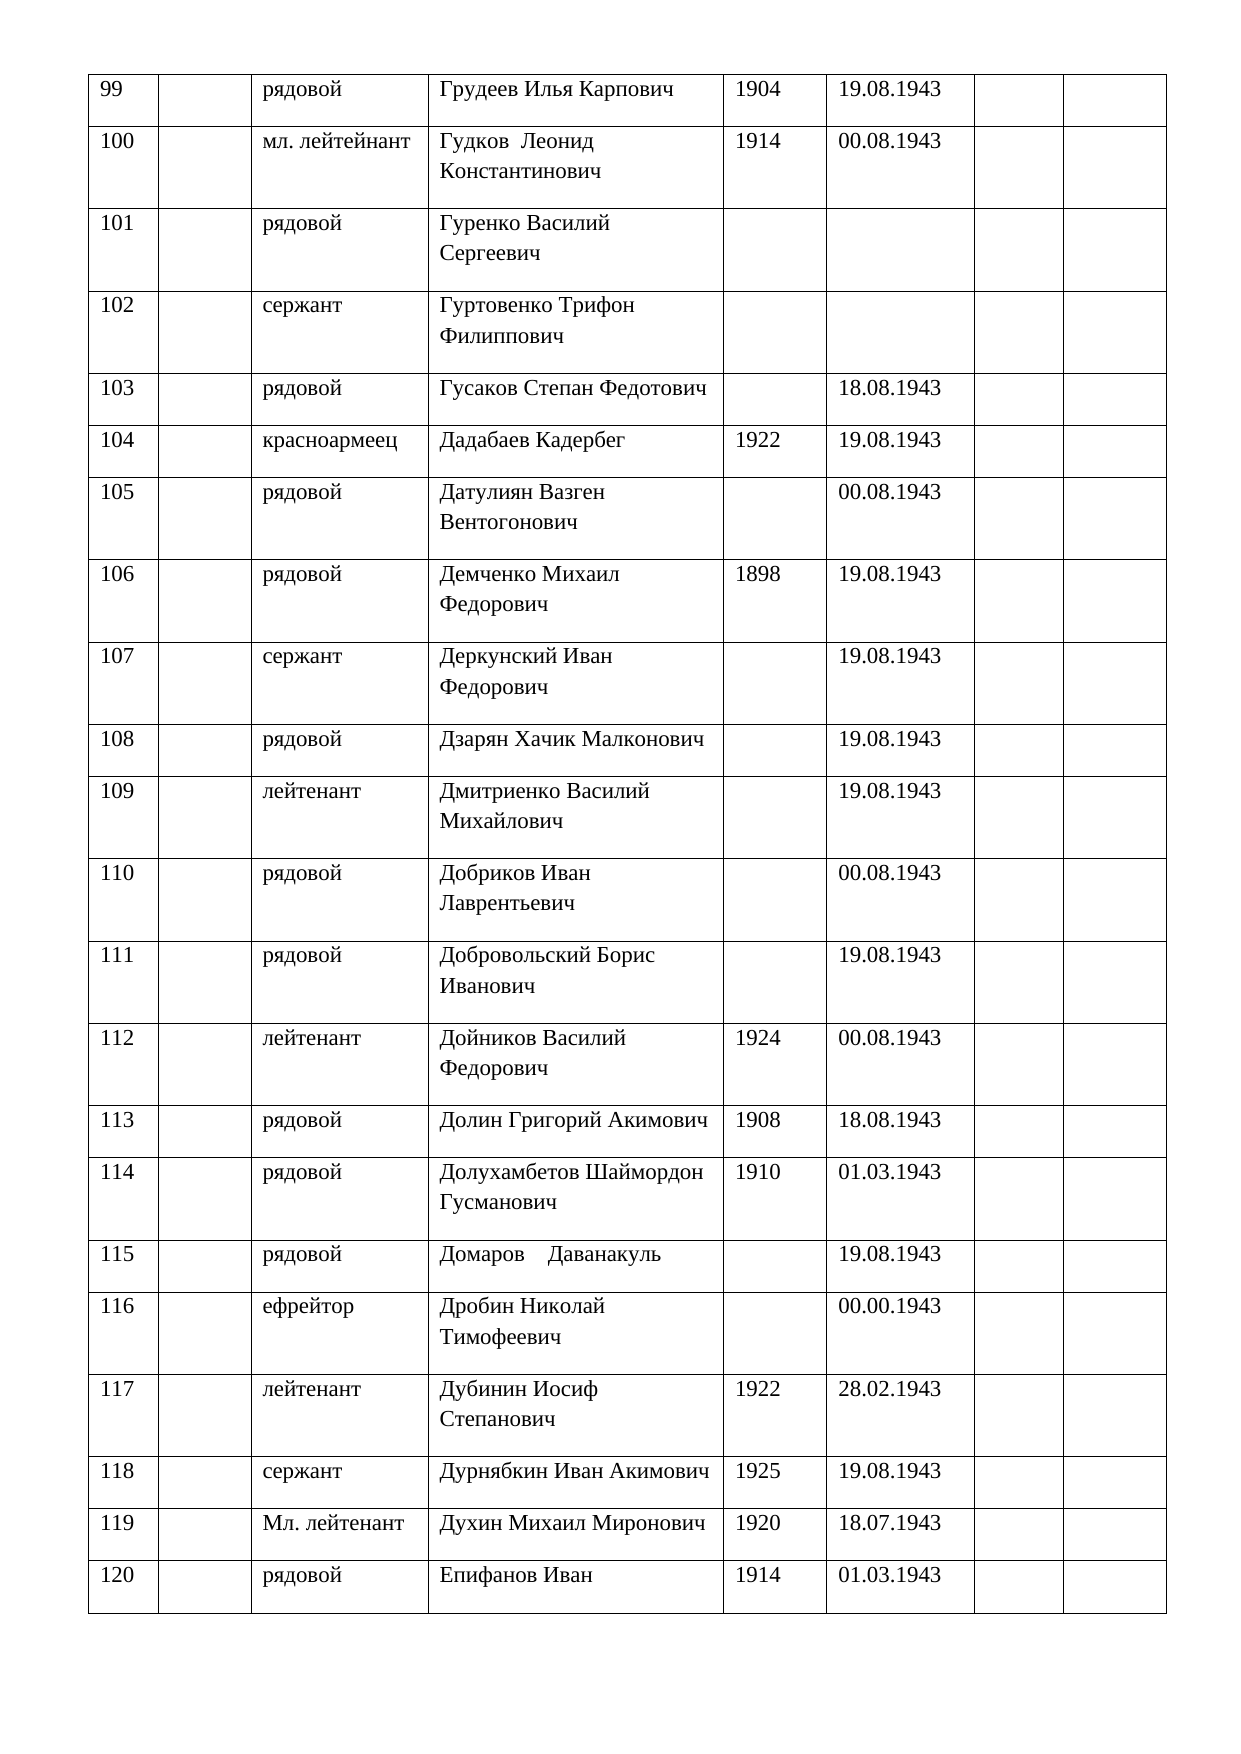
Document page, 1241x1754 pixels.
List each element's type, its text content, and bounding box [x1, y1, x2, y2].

table_cell 1920 [724, 1509, 826, 1560]
table_cell сержант [252, 643, 428, 724]
table_cell [724, 777, 826, 858]
table_cell 115 [89, 1241, 158, 1292]
table_cell [1064, 209, 1166, 291]
table_cell [159, 209, 251, 291]
table_cell [159, 1024, 251, 1105]
table_cell сержант [252, 1457, 428, 1508]
table_cell [159, 292, 251, 373]
table_cell 01.03.1943 [827, 1158, 974, 1239]
table_cell [975, 75, 1063, 126]
table_cell Мл. лейтенант [252, 1509, 428, 1560]
table_cell [975, 942, 1063, 1023]
table_cell [1064, 1106, 1166, 1157]
table_cell 19.08.1943 [827, 643, 974, 724]
table_cell [159, 374, 251, 425]
table_cell [975, 1158, 1063, 1239]
table_cell [975, 292, 1063, 373]
table_cell [724, 725, 826, 776]
table_cell рядовой [252, 209, 428, 291]
table_cell [159, 859, 251, 941]
table_cell [159, 1106, 251, 1157]
table_cell Грудеев Илья Карпович [429, 75, 723, 126]
table_cell [975, 777, 1063, 858]
table_cell [159, 75, 251, 126]
table_cell [975, 478, 1063, 559]
table_cell [1064, 478, 1166, 559]
table_cell лейтенант [252, 1024, 428, 1105]
table_cell 1924 [724, 1024, 826, 1105]
table_cell [1064, 292, 1166, 373]
table_cell [724, 643, 826, 724]
table_cell 112 [89, 1024, 158, 1105]
table_cell [159, 1241, 251, 1292]
table_cell [975, 1561, 1063, 1612]
table_cell [159, 1509, 251, 1560]
table_cell [975, 1024, 1063, 1105]
table_cell 113 [89, 1106, 158, 1157]
table_cell 00.08.1943 [827, 127, 974, 208]
table_cell Дадабаев Кадербег [429, 426, 723, 477]
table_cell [429, 1561, 723, 1612]
table_cell рядовой [252, 560, 428, 642]
table_cell 1922 [724, 426, 826, 477]
table_cell [975, 1241, 1063, 1292]
table_cell Домаров Даванакуль [429, 1241, 723, 1292]
table_cell [827, 209, 974, 291]
table_cell 116 [89, 1293, 158, 1374]
table_cell Дойников Василий Федорович [429, 1024, 723, 1105]
table_cell 110 [89, 859, 158, 941]
table_cell [975, 1106, 1063, 1157]
table_cell [827, 292, 974, 373]
table_cell 109 [89, 777, 158, 858]
table_cell Добриков Иван Лаврентьевич [429, 859, 723, 941]
table_cell лейтенант [252, 1375, 428, 1456]
table_cell [1064, 75, 1166, 126]
table_cell Долин Григорий Акимович [429, 1106, 723, 1157]
table_cell 107 [89, 643, 158, 724]
table_cell [159, 127, 251, 208]
table_cell [159, 1375, 251, 1456]
table_cell рядовой [252, 725, 428, 776]
table_cell [159, 560, 251, 642]
table_cell 1904 [724, 75, 826, 126]
table_cell [1064, 1375, 1166, 1456]
table_cell Гусаков Степан Федотович [429, 374, 723, 425]
table_cell [975, 859, 1063, 941]
table_cell 19.08.1943 [827, 725, 974, 776]
table_cell 1914 [724, 1561, 826, 1612]
table_cell сержант [252, 292, 428, 373]
table_cell рядовой [252, 859, 428, 941]
table_cell [159, 1293, 251, 1374]
table_cell 105 [89, 478, 158, 559]
table_cell [1064, 560, 1166, 642]
table_cell [975, 1375, 1063, 1456]
table_cell Деркунский Иван Федорович [429, 643, 723, 724]
table_cell 1914 [724, 127, 826, 208]
table_cell 104 [89, 426, 158, 477]
table_cell 101 [89, 209, 158, 291]
table_cell [724, 1293, 826, 1374]
table_cell 1925 [724, 1457, 826, 1508]
table_cell рядовой [252, 75, 428, 126]
table_cell 119 [89, 1509, 158, 1560]
table_cell 1922 [724, 1375, 826, 1456]
table_cell [975, 374, 1063, 425]
table_cell [975, 1293, 1063, 1374]
table_cell [975, 1509, 1063, 1560]
table_cell [1064, 777, 1166, 858]
table_cell 00.08.1943 [827, 478, 974, 559]
table_cell [975, 643, 1063, 724]
table_cell [975, 209, 1063, 291]
table_cell лейтенант [252, 777, 428, 858]
table_cell 114 [89, 1158, 158, 1239]
table_cell рядовой [252, 1241, 428, 1292]
table_cell 117 [89, 1375, 158, 1456]
table_cell [159, 725, 251, 776]
table_cell 111 [89, 942, 158, 1023]
table_cell Гуренко Василий Сергеевич [429, 209, 723, 291]
table_cell 120 [89, 1561, 158, 1612]
table_cell [159, 777, 251, 858]
table_cell [975, 127, 1063, 208]
table_cell Добровольский Борис Иванович [429, 942, 723, 1023]
table_cell [724, 478, 826, 559]
table_cell 00.08.1943 [827, 1024, 974, 1105]
table_cell [159, 1561, 251, 1612]
table_cell Датулиян Вазген Вентогонович [429, 478, 723, 559]
table_cell 100 [89, 127, 158, 208]
table_cell [1064, 1509, 1166, 1560]
table_cell рядовой [252, 1158, 428, 1239]
table_cell 99 [89, 75, 158, 126]
table_cell Дзарян Хачик Малконович [429, 725, 723, 776]
table_cell 18.08.1943 [827, 374, 974, 425]
table_cell [724, 209, 826, 291]
table_cell Демченко Михаил Федорович [429, 560, 723, 642]
table_cell Долухамбетов Шаймордон Гусманович [429, 1158, 723, 1239]
table_cell [159, 1457, 251, 1508]
table_cell Гуртовенко Трифон Филиппович [429, 292, 723, 373]
table_cell [1064, 725, 1166, 776]
table_cell [1064, 1158, 1166, 1239]
table_cell 19.08.1943 [827, 777, 974, 858]
table_cell [159, 942, 251, 1023]
table_cell 00.08.1943 [827, 859, 974, 941]
table_cell [1064, 1241, 1166, 1292]
table_cell [975, 560, 1063, 642]
table_cell красноармеец [252, 426, 428, 477]
table_cell 18.08.1943 [827, 1106, 974, 1157]
table_cell [1064, 1293, 1166, 1374]
table_cell ефрейтор [252, 1293, 428, 1374]
table_cell 106 [89, 560, 158, 642]
table_cell [724, 292, 826, 373]
table_cell 1910 [724, 1158, 826, 1239]
table_cell [1064, 374, 1166, 425]
table_cell [1064, 1024, 1166, 1105]
table_cell Гудков Леонид Константинович [429, 127, 723, 208]
table_cell [1064, 942, 1166, 1023]
table_cell 102 [89, 292, 158, 373]
table_cell 19.08.1943 [827, 1457, 974, 1508]
table_cell [1064, 426, 1166, 477]
table_cell [724, 859, 826, 941]
table_cell 1908 [724, 1106, 826, 1157]
table_cell 19.08.1943 [827, 75, 974, 126]
table_cell [975, 1457, 1063, 1508]
table_cell [724, 942, 826, 1023]
table_cell рядовой [252, 478, 428, 559]
table_cell [159, 1158, 251, 1239]
table_cell 19.08.1943 [827, 426, 974, 477]
table_cell [1064, 127, 1166, 208]
table_cell [724, 374, 826, 425]
table_cell Духин Михаил Миронович [429, 1509, 723, 1560]
table_cell 19.08.1943 [827, 942, 974, 1023]
table_cell рядовой [252, 942, 428, 1023]
table_cell [724, 1241, 826, 1292]
table_cell мл. лейтейнант [252, 127, 428, 208]
table_cell 103 [89, 374, 158, 425]
table_cell 18.07.1943 [827, 1509, 974, 1560]
table_cell Дмитриенко Василий Михайлович [429, 777, 723, 858]
table_cell [975, 426, 1063, 477]
table_cell [159, 478, 251, 559]
table_cell 19.08.1943 [827, 1241, 974, 1292]
table_cell [1064, 1457, 1166, 1508]
table_cell рядовой [252, 1561, 428, 1612]
table_cell 00.00.1943 [827, 1293, 974, 1374]
table_cell 108 [89, 725, 158, 776]
table_cell Дубинин Иосиф Степанович [429, 1375, 723, 1456]
table_cell 118 [89, 1457, 158, 1508]
table_cell 28.02.1943 [827, 1375, 974, 1456]
table_cell 19.08.1943 [827, 560, 974, 642]
table_cell 01.03.1943 [827, 1561, 974, 1612]
table_cell [1064, 1561, 1166, 1612]
table_cell рядовой [252, 1106, 428, 1157]
table_cell Дробин Николай Тимофеевич [429, 1293, 723, 1374]
table_cell [159, 426, 251, 477]
table_cell рядовой [252, 374, 428, 425]
table_cell [159, 643, 251, 724]
table_cell [1064, 859, 1166, 941]
table_cell [1064, 643, 1166, 724]
table_cell Дурнябкин Иван Акимович [429, 1457, 723, 1508]
table_cell [975, 725, 1063, 776]
table_cell 1898 [724, 560, 826, 642]
